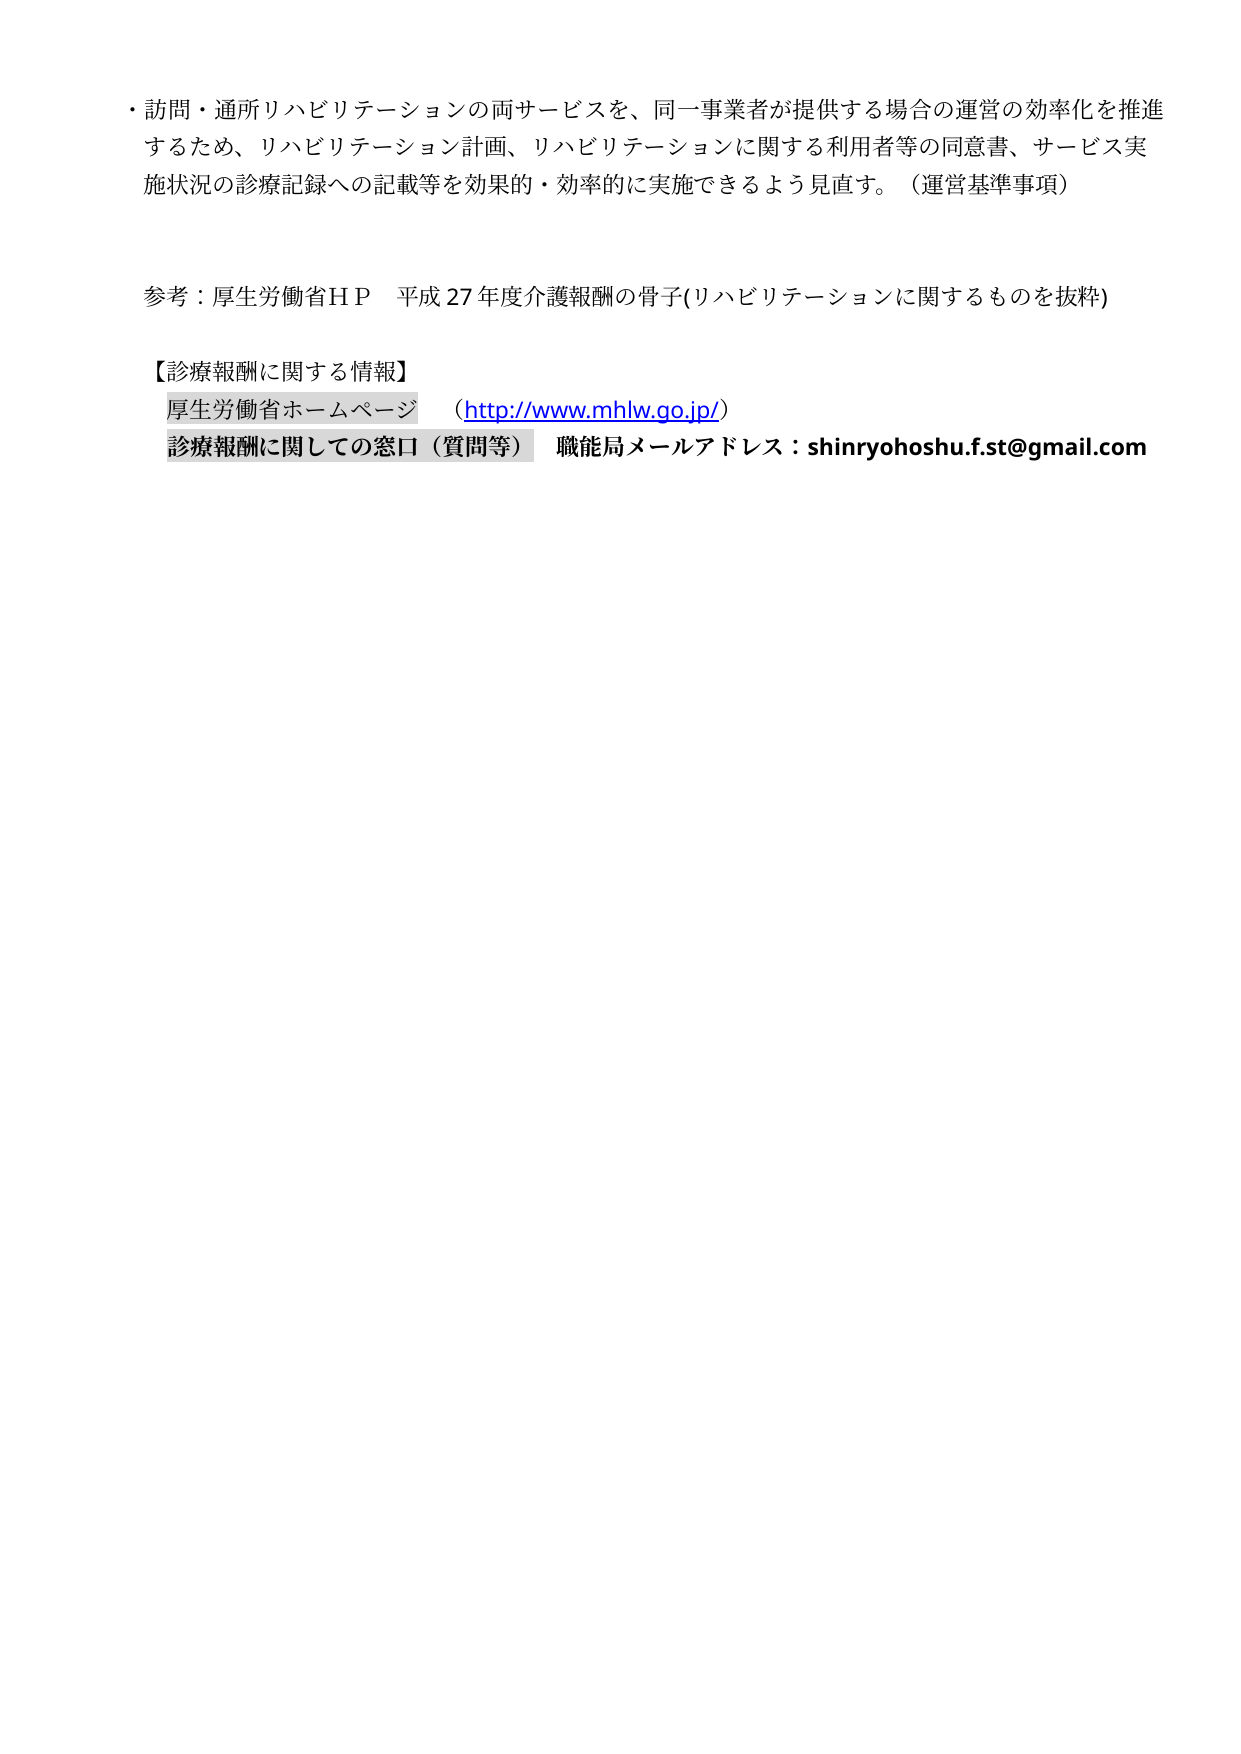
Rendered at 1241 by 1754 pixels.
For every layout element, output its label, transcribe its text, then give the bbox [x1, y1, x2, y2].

text 診療報酬に関しての窓口（質問等） 職能局メールアドレス：shinryohoshu.f.st@gmail.com [75, 427, 1165, 464]
text 参考：厚生労働省ＨＰ 平成27年度介護報酬の骨子(リハビリテーションに関するものを抜粋) [75, 277, 1165, 314]
text 施状況の診療記録への記載等を効果的・効率的に実施できるよう見直す。（運営基準事項） [75, 164, 1165, 202]
text ・訪問・通所リハビリテーションの両サービスを、同一事業者が提供する場合の運営の効率化を推進するため、リハビリテーション計画、リハビリテーションに関する利用者等の同意書、サービス実 [75, 89, 1165, 164]
text 【診療報酬に関する情報】 [75, 352, 1165, 389]
text 厚生労働省ホームページ （http://www.mhlw.go.jp/） [75, 389, 1165, 427]
